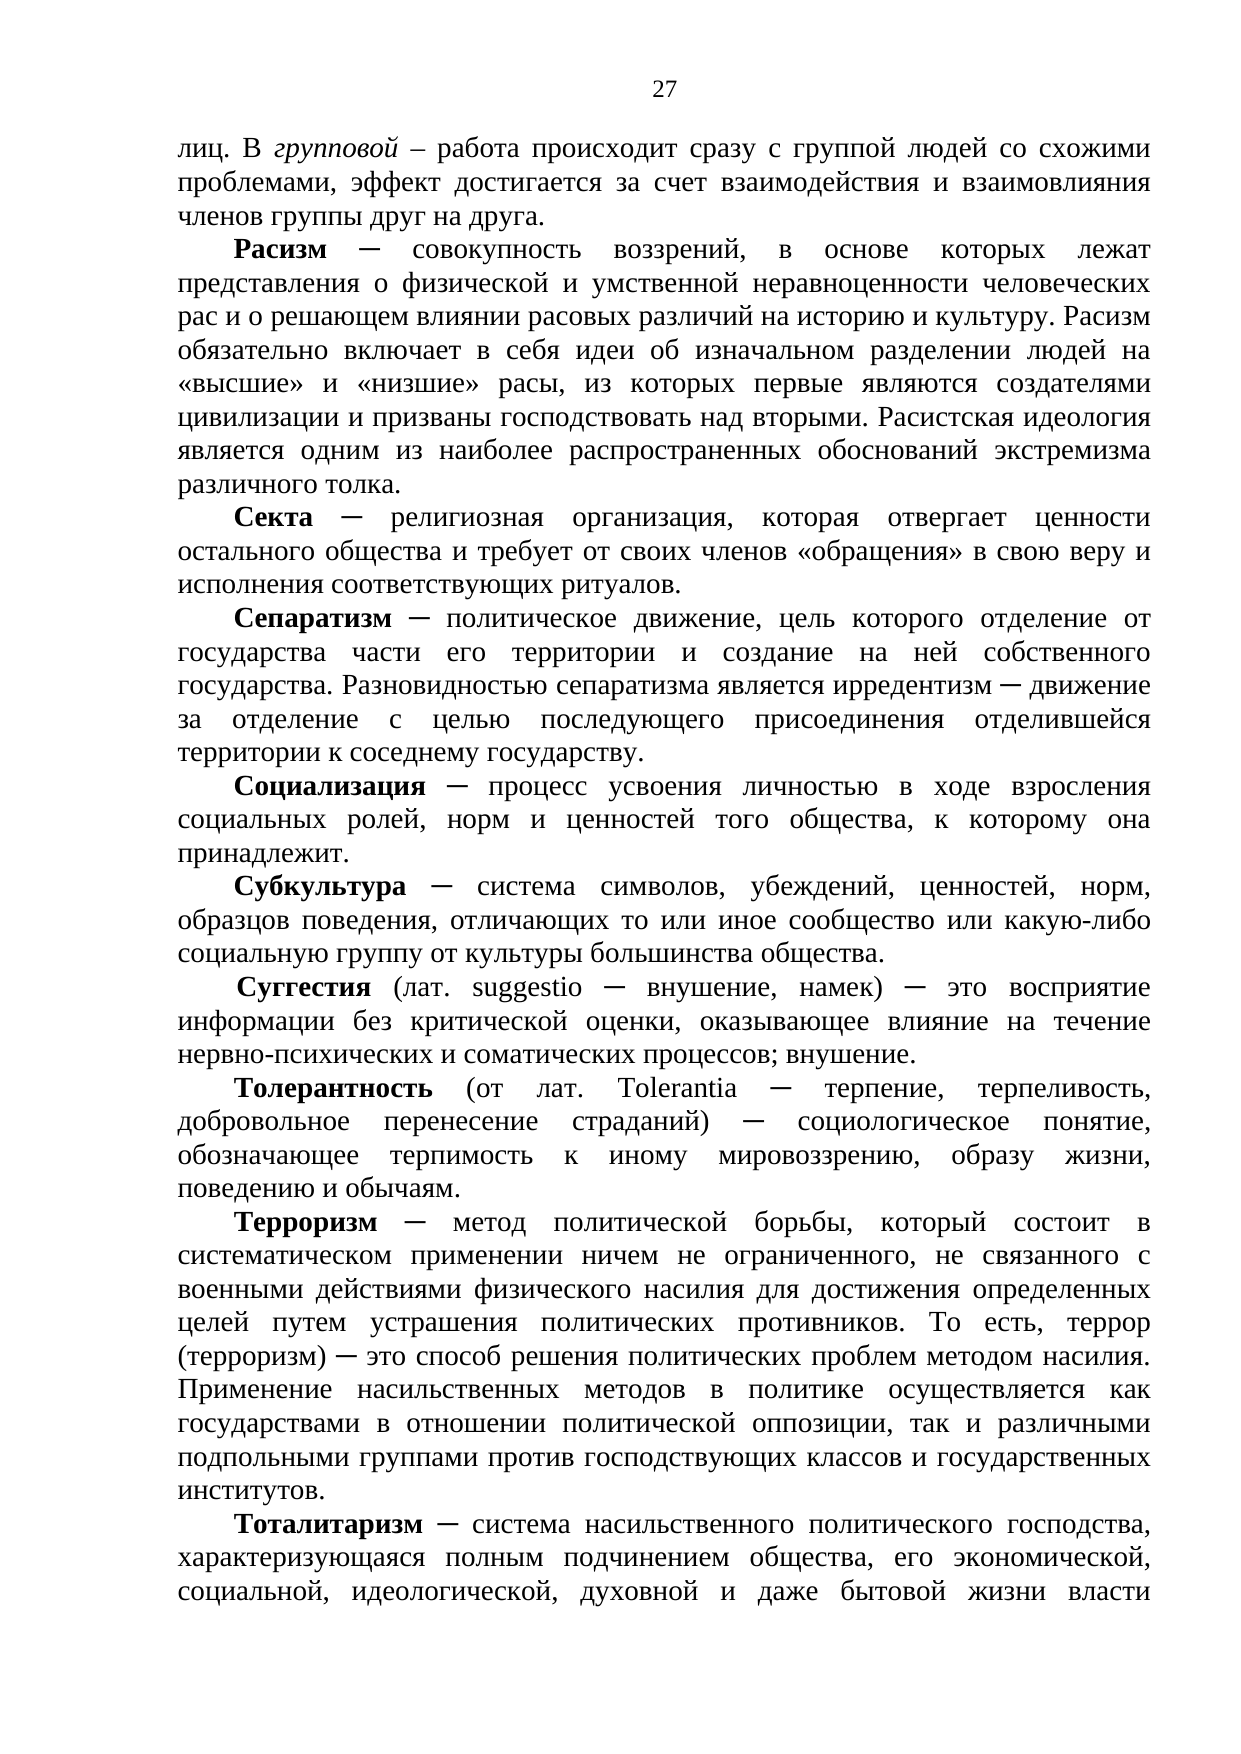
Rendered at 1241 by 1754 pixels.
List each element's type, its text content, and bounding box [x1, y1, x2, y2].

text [177, 131, 1152, 231]
text Социализация ─ процесс усвоения личностью в ходе взросления социальных ролей, норм и ценностей того общества, к которому она принадлежит. [177, 768, 1152, 868]
text Расизм ─ совокупность воззрений, в основе которых лежат представления о физической и умственной неравноценности человеческих рас и о решающем влиянии расовых различий на историю и культуру. Расизм обязательно включает в себя идеи об изначальном разделении людей на «высшие» и «низшие» расы, из которых первые являются создателями цивилизации и призваны господствовать над вторыми. Расистская идеология является одним из наиболее распространенных обоснований экстремизма различного толка. [177, 231, 1152, 499]
text Терроризм ─ метод политической борьбы, который состоит в систематическом применении ничем не ограниченного, не связанного с военными действиями физического насилия для достижения определенных целей путем устрашения политических противников. То есть, террор (терроризм) ─ это способ решения политических проблем методом насилия. Применение насильственных методов в политике осуществляется как государствами в отношении политической оппозиции, так и различными подпольными группами против господствующих классов и государственных институтов. [177, 1204, 1152, 1506]
text Секта ─ религиозная организация, которая отвергает ценности остального общества и требует от своих членов «обращения» в свою веру и исполнения соответствующих ритуалов. [177, 499, 1152, 600]
text Толерантность (от лат. Tolerantia ─ терпение, терпеливость, добровольное перенесение страданий) ─ социологическое понятие, обозначающее терпимость к иному мировоззрению, образу жизни, поведению и обычаям. [177, 1070, 1152, 1204]
text Суггестия (лат. suggestio ─ внушение, намек) ─ это восприятие информации без критической оценки, оказывающее влияние на течение нервно-психических и соматических процессов; внушение. [177, 969, 1152, 1070]
text Сепаратизм ─ политическое движение, цель которого отделение от государства части его территории и создание на ней собственного государства. Разновидностью сепаратизма является ирредентизм ─ движение за отделение с целью последующего присоединения отделившейся территории к соседнему государству. [177, 600, 1152, 768]
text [177, 1506, 1152, 1606]
text Субкультура ─ система символов, убеждений, ценностей, норм, образцов поведения, отличающих то или иное сообщество или какую-либо социальную группу от культуры большинства общества. [177, 868, 1152, 969]
